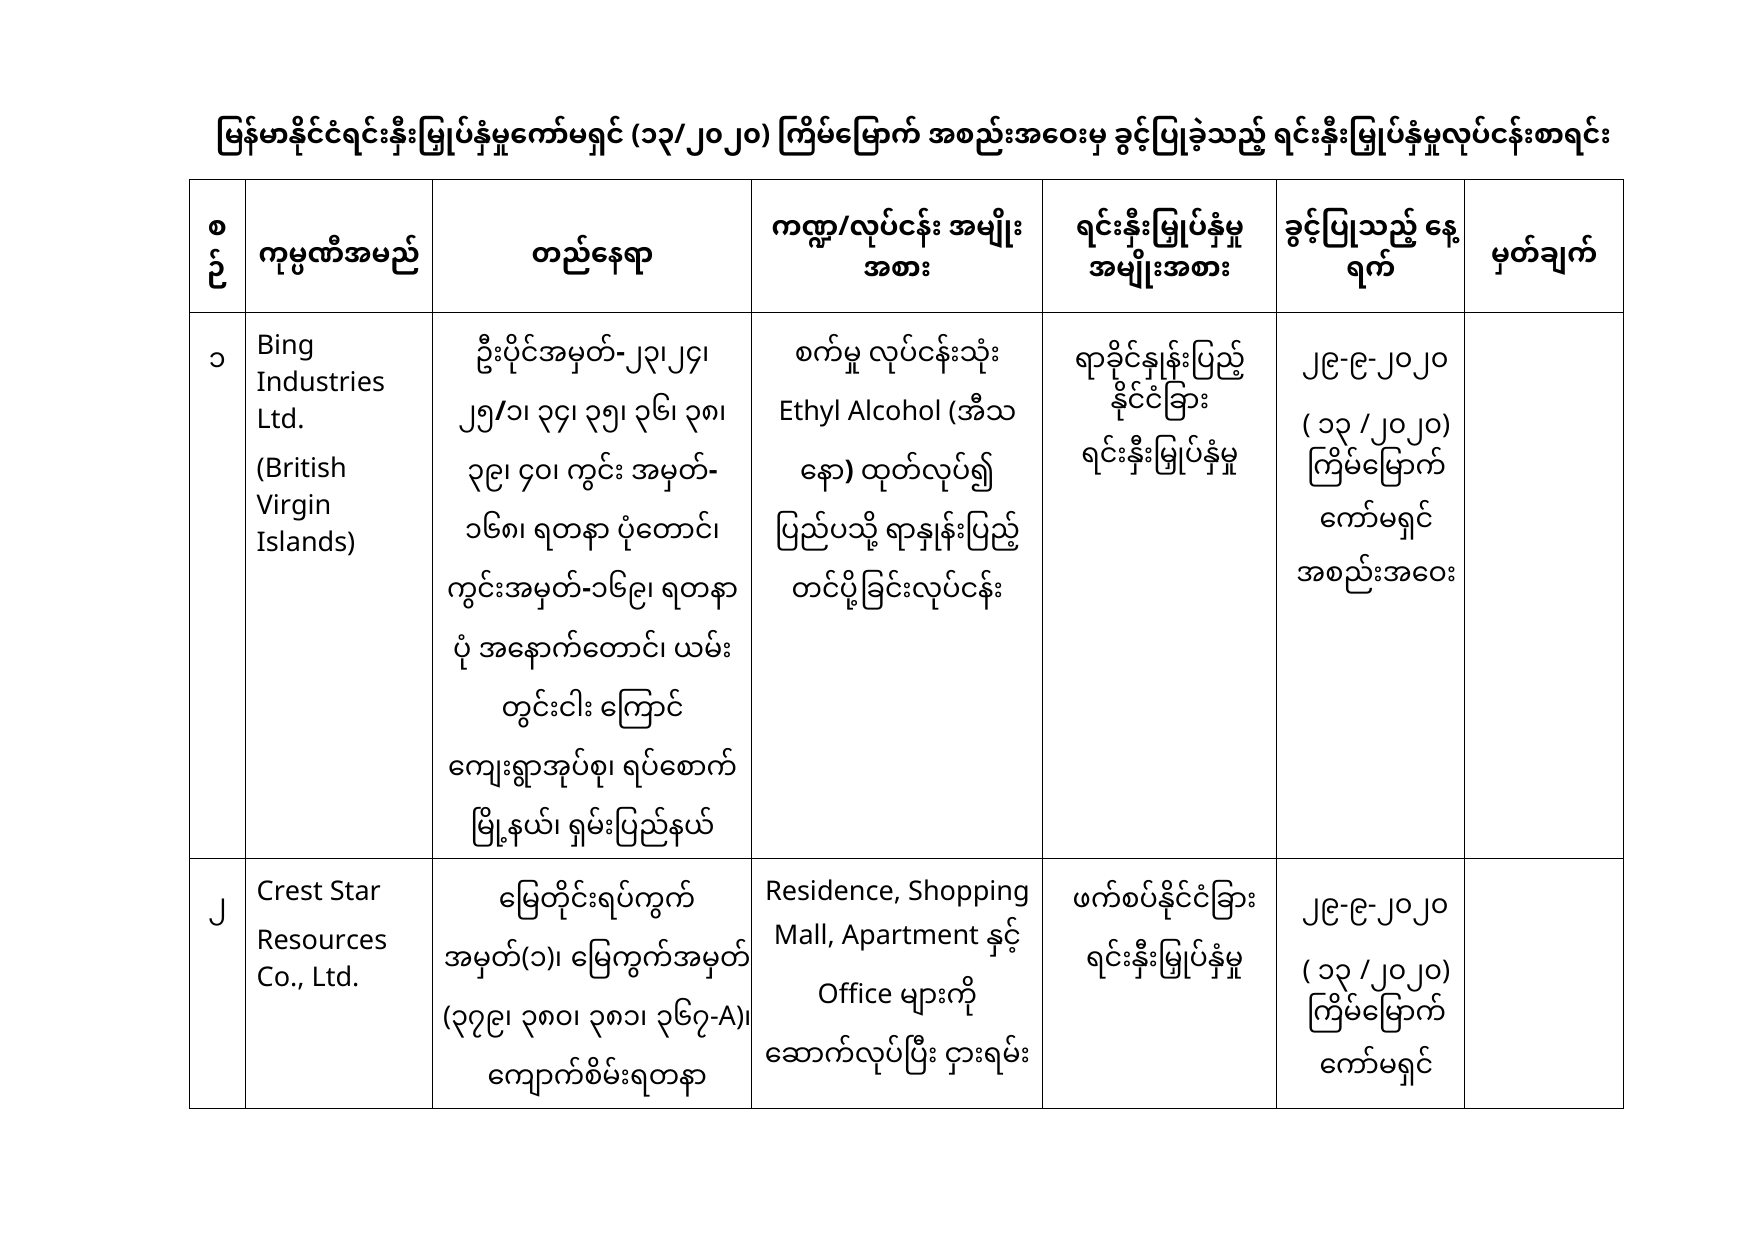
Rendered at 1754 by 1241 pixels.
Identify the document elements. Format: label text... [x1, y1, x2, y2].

table_cell [1465, 313, 1623, 858]
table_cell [1277, 859, 1464, 1108]
table_cell Crest Star Resources Co., Ltd. [246, 859, 432, 1108]
table_cell ၁ [190, 313, 245, 858]
table_cell ရာခိုင်နှုန်းပြည့် နိုင်ငံခြား ရင်းနှီးမြှုပ်နှံမှု [1043, 313, 1276, 858]
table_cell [752, 859, 1042, 1108]
table_header ကဏ္ဍ/လုပ်ငန်း အမျိုးအစား [752, 180, 1042, 312]
text မြန်မာနိုင်ငံရင်းနှီးမြှုပ်နှံမှုကော်မရှင် (၁၃/၂၀၂၀) ကြိမ်မြောက် အစည်းအဝေးမှ ခွင့်ပြုခဲ့သည့် ရင်းနှီးမြှုပ်နှံမှုလုပ်ငန်းစာရင်း [105, 101, 1707, 154]
table_header ခွင့်ပြုသည့် နေ့ရက် [1277, 180, 1464, 312]
table_cell စက်မှု လုပ်ငန်းသုံး Ethyl Alcohol (အီသနော) ထုတ်လုပ်၍ ပြည်ပသို့ ရာနှုန်းပြည့် တင်ပို့ခြင်းလုပ်ငန်း [752, 313, 1042, 858]
table_cell Bing Industries Ltd. (British Virgin Islands) [246, 313, 432, 858]
table_cell [1465, 859, 1623, 1108]
table_header ရင်းနှီးမြှုပ်နှံမှု အမျိုးအစား [1043, 180, 1276, 312]
table_cell ၂၉-၉-၂၀၂၀ ( ၁၃ /၂၀၂၀) ကြိမ်မြောက် ကော်မရှင် အစည်းအဝေး [1277, 313, 1464, 858]
table_header တည်နေရာ [433, 180, 751, 312]
table_header ကုမ္ပဏီအမည် [246, 180, 432, 312]
table_cell ဖက်စပ်နိုင်ငံခြား ရင်းနှီးမြှုပ်နှံမှု [1043, 859, 1276, 1108]
table_cell ၂ [190, 859, 245, 1108]
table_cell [433, 859, 751, 1108]
table_cell ဦးပိုင်အမှတ်-၂၃၊၂၄၊၂၅/၁၊ ၃၄၊ ၃၅၊ ၃၆၊ ၃၈၊ ၃၉၊ ၄၀၊ ကွင်း အမှတ်-၁၆၈၊ ရတနာ ပုံတောင်၊ ကွင်းအမှတ်-၁၆၉၊ ရတနာပုံ အနောက်တောင်၊ ယမ်းတွင်းငါး ကြောင် ကျေးရွာအုပ်စု၊ ရပ်စောက်မြို့နယ်၊ ရှမ်းပြည်နယ် [433, 313, 751, 858]
table_header စဉ် [190, 180, 245, 312]
table_header မှတ်ချက် [1465, 180, 1623, 312]
